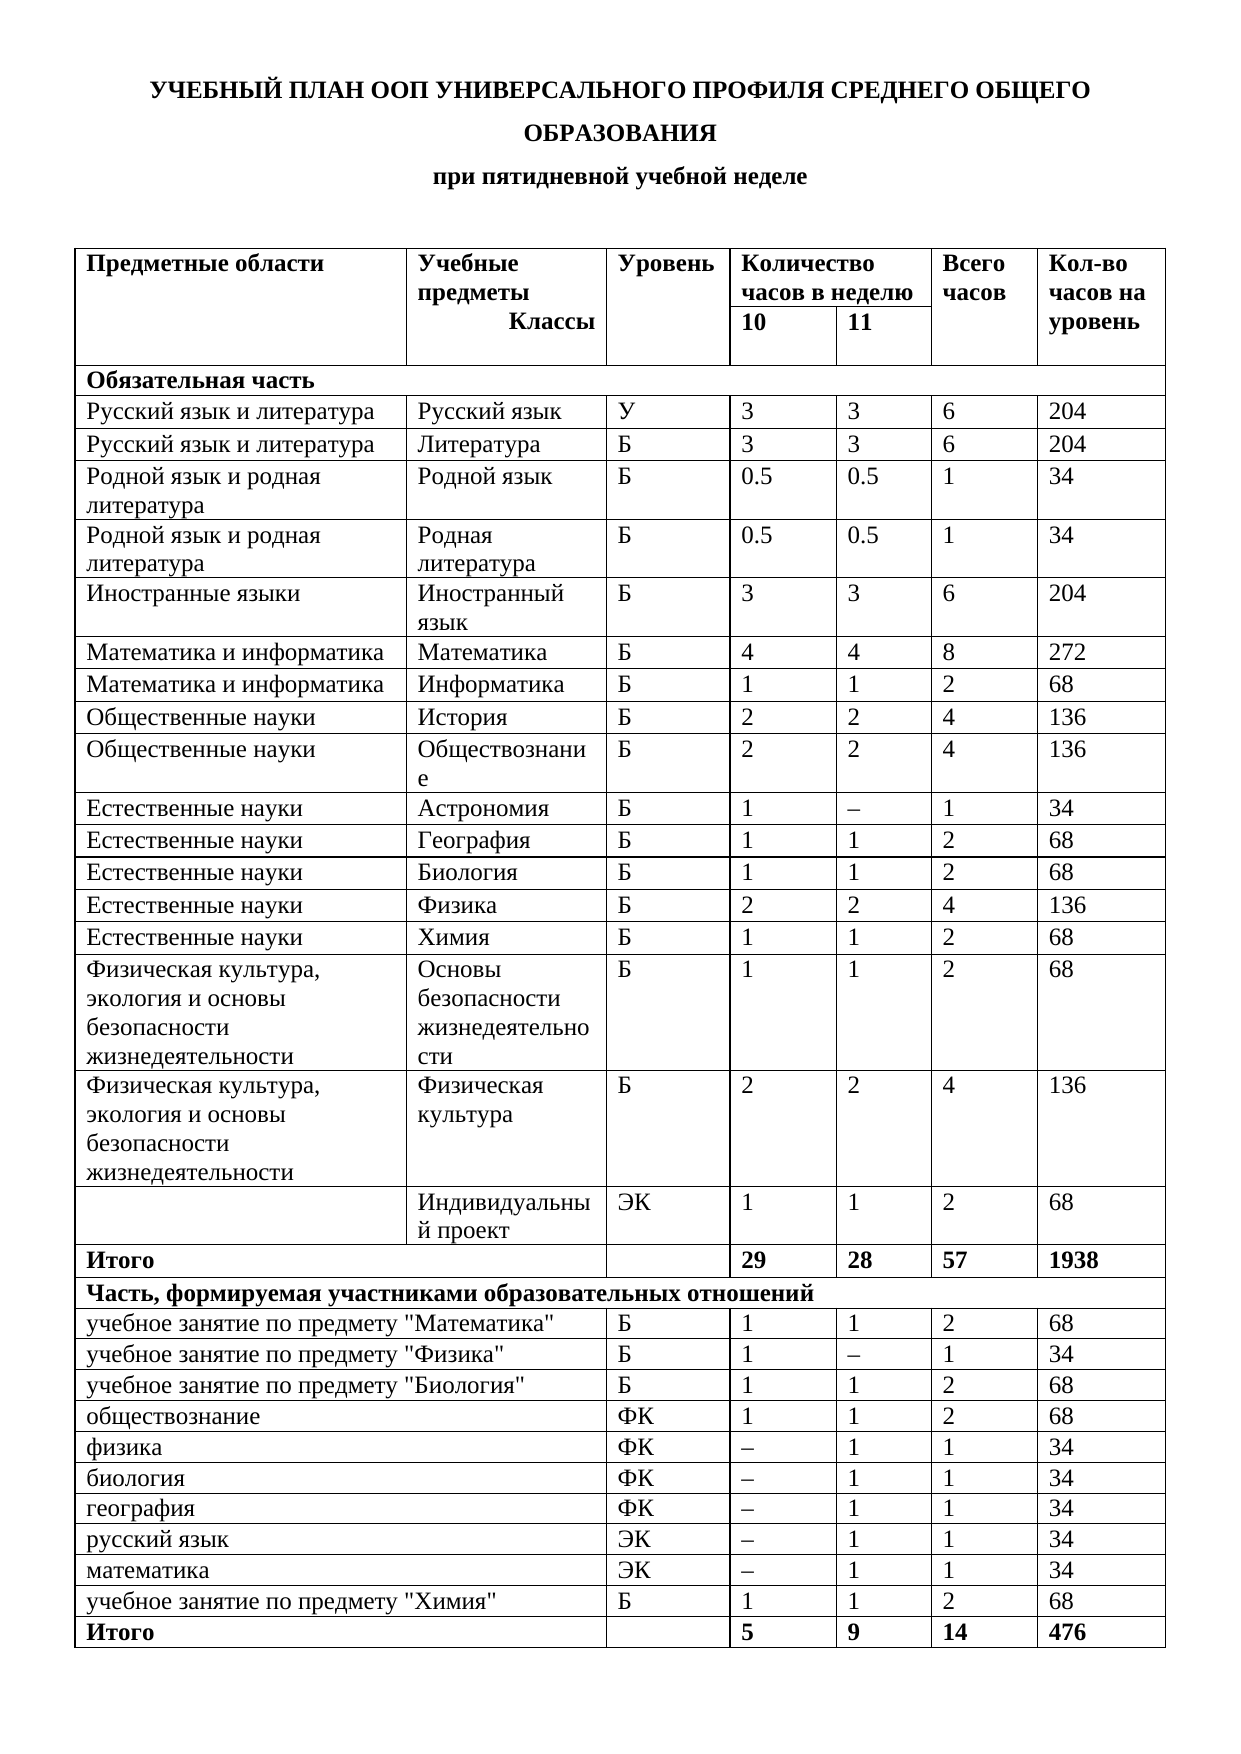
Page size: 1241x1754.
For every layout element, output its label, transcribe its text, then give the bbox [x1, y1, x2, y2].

table_cell Естественные науки [76, 922, 406, 953]
table_cell 1 [837, 1370, 931, 1400]
table_cell география [76, 1494, 606, 1523]
table_cell 1 [932, 1463, 1037, 1492]
table_cell 1 [731, 955, 836, 1069]
table_cell Литература [407, 429, 606, 460]
text при пятидневной учебной неделе [75, 161, 1165, 190]
table_cell Физическая культура, экология и основы безопасности жизнедеятельности [76, 955, 406, 1069]
table_cell Родная литература [407, 520, 606, 577]
table_cell 1 [837, 1494, 931, 1523]
table_cell 3 [731, 396, 836, 428]
table_cell 68 [1038, 1401, 1165, 1431]
table_cell – [731, 1463, 836, 1492]
table_cell 1 [731, 1309, 836, 1338]
table_cell 1 [932, 1555, 1037, 1585]
table_cell 3 [837, 578, 931, 636]
table_cell [607, 1617, 729, 1647]
table_cell Русский язык и литература [76, 429, 406, 460]
table_cell 8 [932, 637, 1037, 668]
table_cell 1 [731, 793, 836, 824]
table_header Предметные области [76, 249, 406, 364]
table_cell 68 [1038, 858, 1165, 889]
table_cell 2 [932, 669, 1037, 701]
table_cell 204 [1038, 429, 1165, 460]
table_cell Математика [407, 637, 606, 668]
table_cell 57 [932, 1245, 1037, 1277]
table_cell 4 [837, 637, 931, 668]
table_cell [607, 1245, 729, 1277]
table_cell 5 [731, 1617, 836, 1647]
table_cell 34 [1038, 793, 1165, 824]
table_cell Б [607, 793, 729, 824]
table_cell Физическая культура [407, 1071, 606, 1186]
table_cell 2 [932, 1187, 1037, 1244]
table_cell 34 [1038, 1494, 1165, 1523]
table_cell 0.5 [837, 520, 931, 577]
table_cell Иностранные языки [76, 578, 406, 636]
table_cell Обществознание [407, 734, 606, 792]
table_cell 1 [731, 1187, 836, 1244]
table_cell 2 [932, 825, 1037, 856]
table_cell 34 [1038, 1432, 1165, 1462]
table_cell 1 [837, 858, 931, 889]
table_cell Естественные науки [76, 890, 406, 921]
table_cell Биология [407, 858, 606, 889]
table_cell 1 [837, 1309, 931, 1338]
table_cell Б [607, 520, 729, 577]
table_cell 3 [837, 396, 931, 428]
table_cell учебное занятие по предмету "Математика" [76, 1309, 606, 1338]
table_cell – [731, 1432, 836, 1462]
table_cell 6 [932, 429, 1037, 460]
table_header Учебные предметы Классы [407, 249, 606, 364]
table_cell 1 [731, 669, 836, 701]
table_cell 1 [731, 825, 836, 856]
table_cell 34 [1038, 461, 1165, 519]
table_cell 136 [1038, 890, 1165, 921]
table_cell 2 [932, 1370, 1037, 1400]
table_cell 2 [932, 955, 1037, 1069]
table_cell 136 [1038, 702, 1165, 733]
table_cell 1 [932, 461, 1037, 519]
table_cell ФК [607, 1401, 729, 1431]
table_cell обществознание [76, 1401, 606, 1431]
table_cell Астрономия [407, 793, 606, 824]
table_cell ЭК [607, 1555, 729, 1585]
table_cell 2 [837, 1071, 931, 1186]
table_cell 68 [1038, 669, 1165, 701]
table_cell 272 [1038, 637, 1165, 668]
table_cell Общественные науки [76, 734, 406, 792]
table_cell ФК [607, 1432, 729, 1462]
table_cell ЭК [607, 1524, 729, 1554]
table_cell 1 [837, 1524, 931, 1554]
table_cell – [837, 793, 931, 824]
table_cell 2 [932, 1586, 1037, 1616]
table_cell ЭК [607, 1187, 729, 1244]
table_cell Б [607, 955, 729, 1069]
table_cell 3 [731, 578, 836, 636]
table_cell У [607, 396, 729, 428]
table_cell 2 [731, 890, 836, 921]
table_cell 2 [932, 1309, 1037, 1338]
table_cell 28 [837, 1245, 931, 1277]
table_cell биология [76, 1463, 606, 1492]
table_cell русский язык [76, 1524, 606, 1554]
table_cell Б [607, 578, 729, 636]
table_cell 1 [731, 858, 836, 889]
table_cell физика [76, 1432, 606, 1462]
table_cell Б [607, 461, 729, 519]
table_cell 6 [932, 578, 1037, 636]
table_header Количество часов в неделю [731, 249, 931, 306]
table_cell 2 [731, 1071, 836, 1186]
table_cell Б [607, 637, 729, 668]
table_cell Б [607, 669, 729, 701]
table_cell Химия [407, 922, 606, 953]
table_cell Б [607, 858, 729, 889]
table_cell 9 [837, 1617, 931, 1647]
table_cell 0.5 [731, 461, 836, 519]
table_cell 2 [932, 858, 1037, 889]
text УЧЕБНЫЙ ПЛАН ООП УНИВЕРСАЛЬНОГО ПРОФИЛЯ СРЕДНЕГО ОБЩЕГО ОБРАЗОВАНИЯ [75, 75, 1165, 147]
table_cell Родной язык и родная литература [76, 461, 406, 519]
table_cell 1 [837, 955, 931, 1069]
table_cell Общественные науки [76, 702, 406, 733]
table_cell Б [607, 1370, 729, 1400]
table_cell 4 [932, 1071, 1037, 1186]
table_cell 1 [837, 825, 931, 856]
table_cell Информатика [407, 669, 606, 701]
table_cell 2 [837, 734, 931, 792]
table_cell учебное занятие по предмету "Физика" [76, 1339, 606, 1369]
table_cell 1 [731, 1586, 836, 1616]
table_cell учебное занятие по предмету "Биология" [76, 1370, 606, 1400]
table_cell 10 [731, 307, 836, 364]
table_cell Родной язык [407, 461, 606, 519]
table_cell 3 [731, 429, 836, 460]
table_cell 2 [932, 922, 1037, 953]
table_cell 68 [1038, 1309, 1165, 1338]
table_header Уровень [607, 249, 729, 364]
table_cell Естественные науки [76, 858, 406, 889]
table_cell Б [607, 922, 729, 953]
table_cell 1 [837, 669, 931, 701]
table_cell – [731, 1555, 836, 1585]
table_cell Естественные науки [76, 793, 406, 824]
table_cell 29 [731, 1245, 836, 1277]
table_cell 34 [1038, 1339, 1165, 1369]
table_cell Б [607, 429, 729, 460]
table_cell 1 [932, 1432, 1037, 1462]
table_cell 68 [1038, 922, 1165, 953]
table_cell Б [607, 890, 729, 921]
table_cell 1 [837, 1401, 931, 1431]
table_cell 2 [932, 1401, 1037, 1431]
table_cell учебное занятие по предмету "Химия" [76, 1586, 606, 1616]
table_cell История [407, 702, 606, 733]
table_cell Иностранный язык [407, 578, 606, 636]
table_cell 1 [932, 793, 1037, 824]
table_cell Б [607, 1309, 729, 1338]
table_cell 1 [932, 1494, 1037, 1523]
table_cell 34 [1038, 520, 1165, 577]
table_cell Б [607, 825, 729, 856]
table_cell 2 [731, 702, 836, 733]
table_cell Часть, формируемая участниками образовательных отношений [76, 1278, 1165, 1307]
table_cell – [731, 1494, 836, 1523]
table_cell Математика и информатика [76, 637, 406, 668]
table_cell Физика [407, 890, 606, 921]
table_cell Б [607, 702, 729, 733]
table_cell 68 [1038, 825, 1165, 856]
table_cell 14 [932, 1617, 1037, 1647]
table_cell 68 [1038, 1586, 1165, 1616]
table_cell 4 [932, 702, 1037, 733]
table_cell 1 [837, 922, 931, 953]
table_cell Математика и информатика [76, 669, 406, 701]
table_cell Б [607, 1586, 729, 1616]
table_cell Естественные науки [76, 825, 406, 856]
table_cell 1 [837, 1432, 931, 1462]
table_cell 68 [1038, 955, 1165, 1069]
table_cell Физическая культура, экология и основы безопасности жизнедеятельности [76, 1071, 406, 1186]
table_cell 34 [1038, 1524, 1165, 1554]
table_cell 1 [837, 1187, 931, 1244]
table_cell 1938 [1038, 1245, 1165, 1277]
table_cell [76, 1187, 406, 1244]
table_cell 6 [932, 396, 1037, 428]
table_cell 68 [1038, 1187, 1165, 1244]
table_cell 136 [1038, 1071, 1165, 1186]
table_cell 34 [1038, 1463, 1165, 1492]
table_cell 68 [1038, 1370, 1165, 1400]
table_cell Обязательная часть [76, 366, 1165, 395]
table_cell 1 [932, 1339, 1037, 1369]
table_cell Итого [76, 1617, 606, 1647]
table_cell математика [76, 1555, 606, 1585]
table_cell 2 [837, 702, 931, 733]
table_cell 1 [932, 520, 1037, 577]
table_cell География [407, 825, 606, 856]
table_cell 0.5 [731, 520, 836, 577]
table_cell 3 [837, 429, 931, 460]
table_cell 136 [1038, 734, 1165, 792]
table_cell Б [607, 1339, 729, 1369]
table_cell Индивидуальный проект [407, 1187, 606, 1244]
table_cell Б [607, 1071, 729, 1186]
table_cell ФК [607, 1463, 729, 1492]
table_cell Русский язык [407, 396, 606, 428]
table_cell 1 [731, 1401, 836, 1431]
table_cell 1 [837, 1463, 931, 1492]
table_cell 1 [837, 1555, 931, 1585]
table_cell 2 [731, 734, 836, 792]
table_cell 1 [731, 922, 836, 953]
table_cell Родной язык и родная литература [76, 520, 406, 577]
table_cell 1 [837, 1586, 931, 1616]
table_cell 1 [731, 1339, 836, 1369]
table_cell 204 [1038, 578, 1165, 636]
table_cell 2 [837, 890, 931, 921]
table_cell 4 [932, 890, 1037, 921]
table_cell Основы безопасности жизнедеятельности [407, 955, 606, 1069]
table_cell – [731, 1524, 836, 1554]
table_cell 1 [731, 1370, 836, 1400]
table_cell 4 [932, 734, 1037, 792]
table_cell 476 [1038, 1617, 1165, 1647]
table_cell Б [607, 734, 729, 792]
table_cell 1 [932, 1524, 1037, 1554]
table_cell ФК [607, 1494, 729, 1523]
table_header Всего часов [932, 249, 1037, 364]
table_cell 11 [837, 307, 931, 364]
table_cell 0.5 [837, 461, 931, 519]
table_cell Русский язык и литература [76, 396, 406, 428]
table_cell 204 [1038, 396, 1165, 428]
table_cell 34 [1038, 1555, 1165, 1585]
table_cell – [837, 1339, 931, 1369]
table_header Кол-во часов на уровень [1038, 249, 1165, 364]
table_cell Итого [76, 1245, 606, 1277]
table_cell 4 [731, 637, 836, 668]
